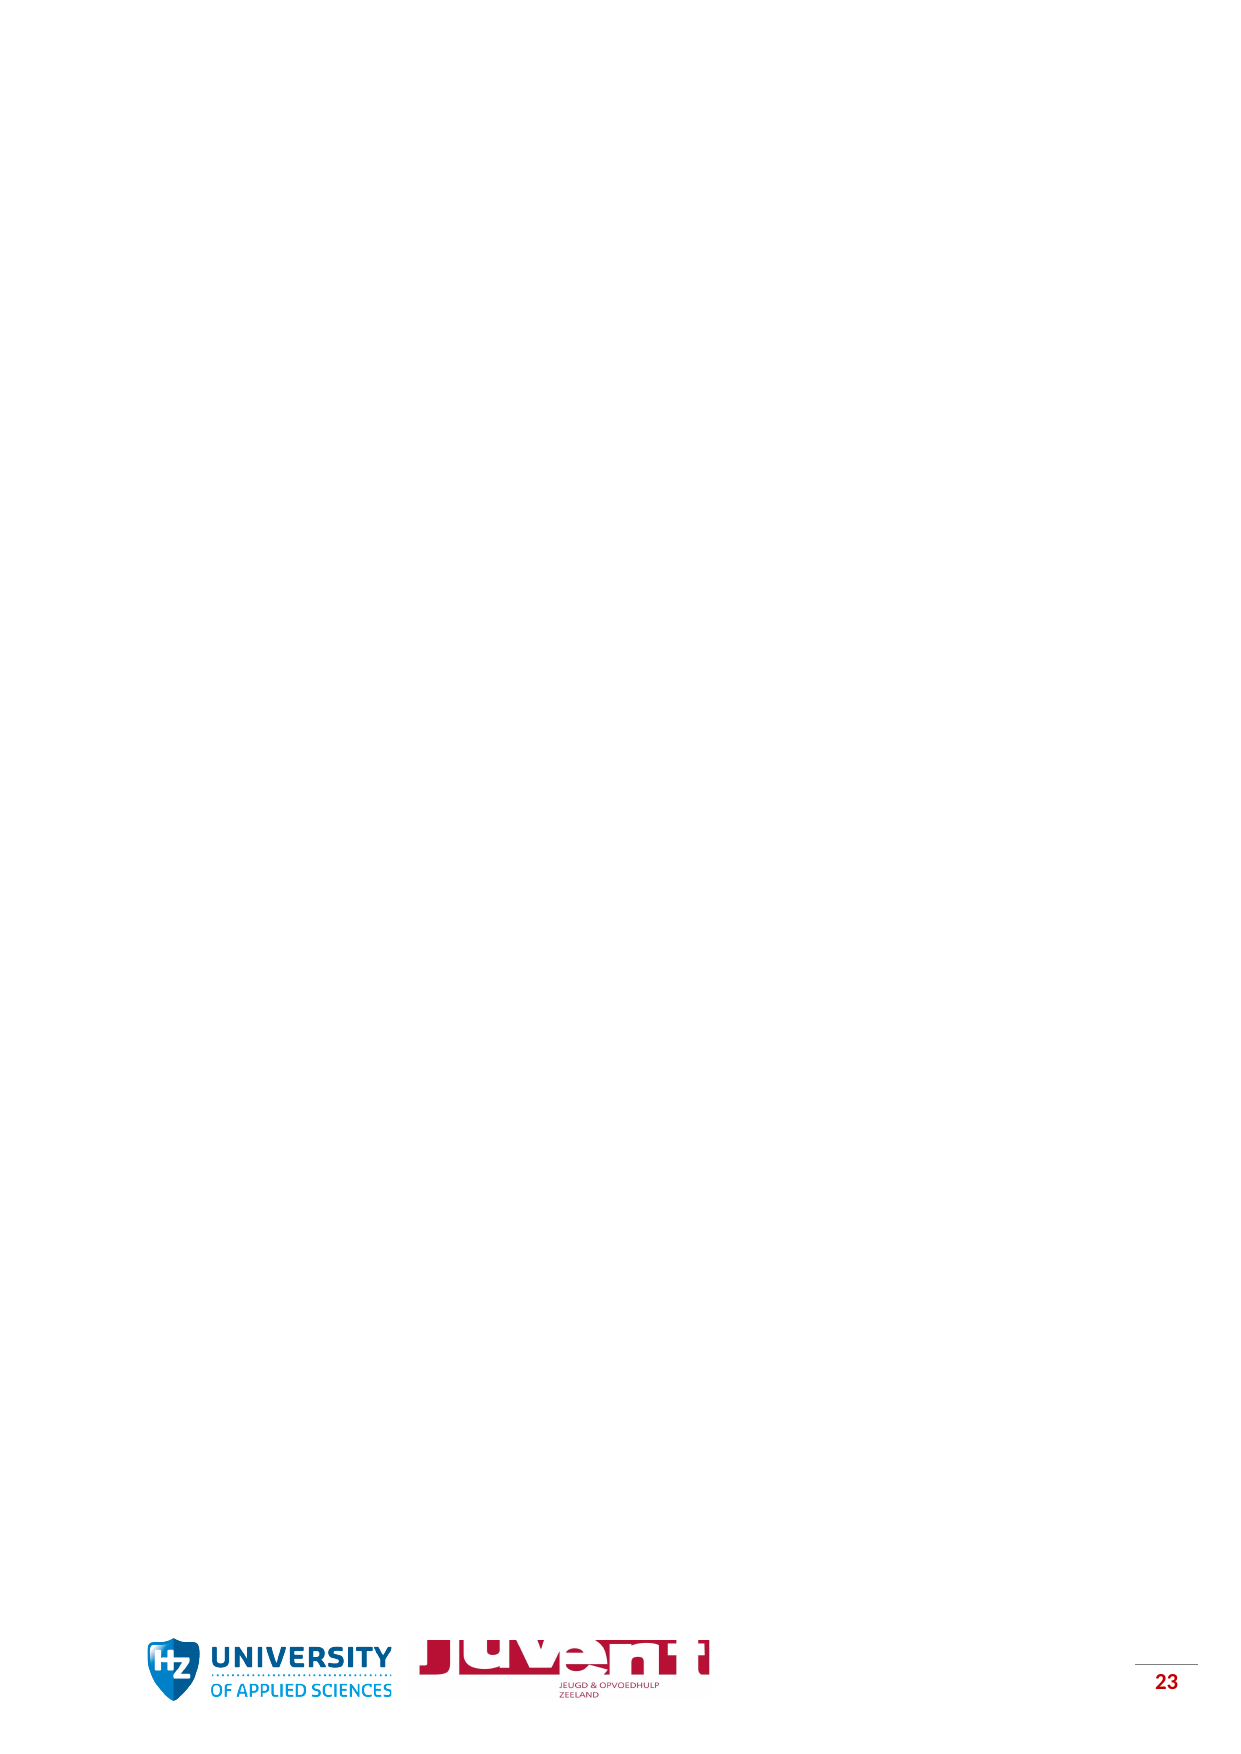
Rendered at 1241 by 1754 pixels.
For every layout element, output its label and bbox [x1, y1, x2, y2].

picture [147, 1638, 392, 1701]
picture [407, 1640, 711, 1701]
